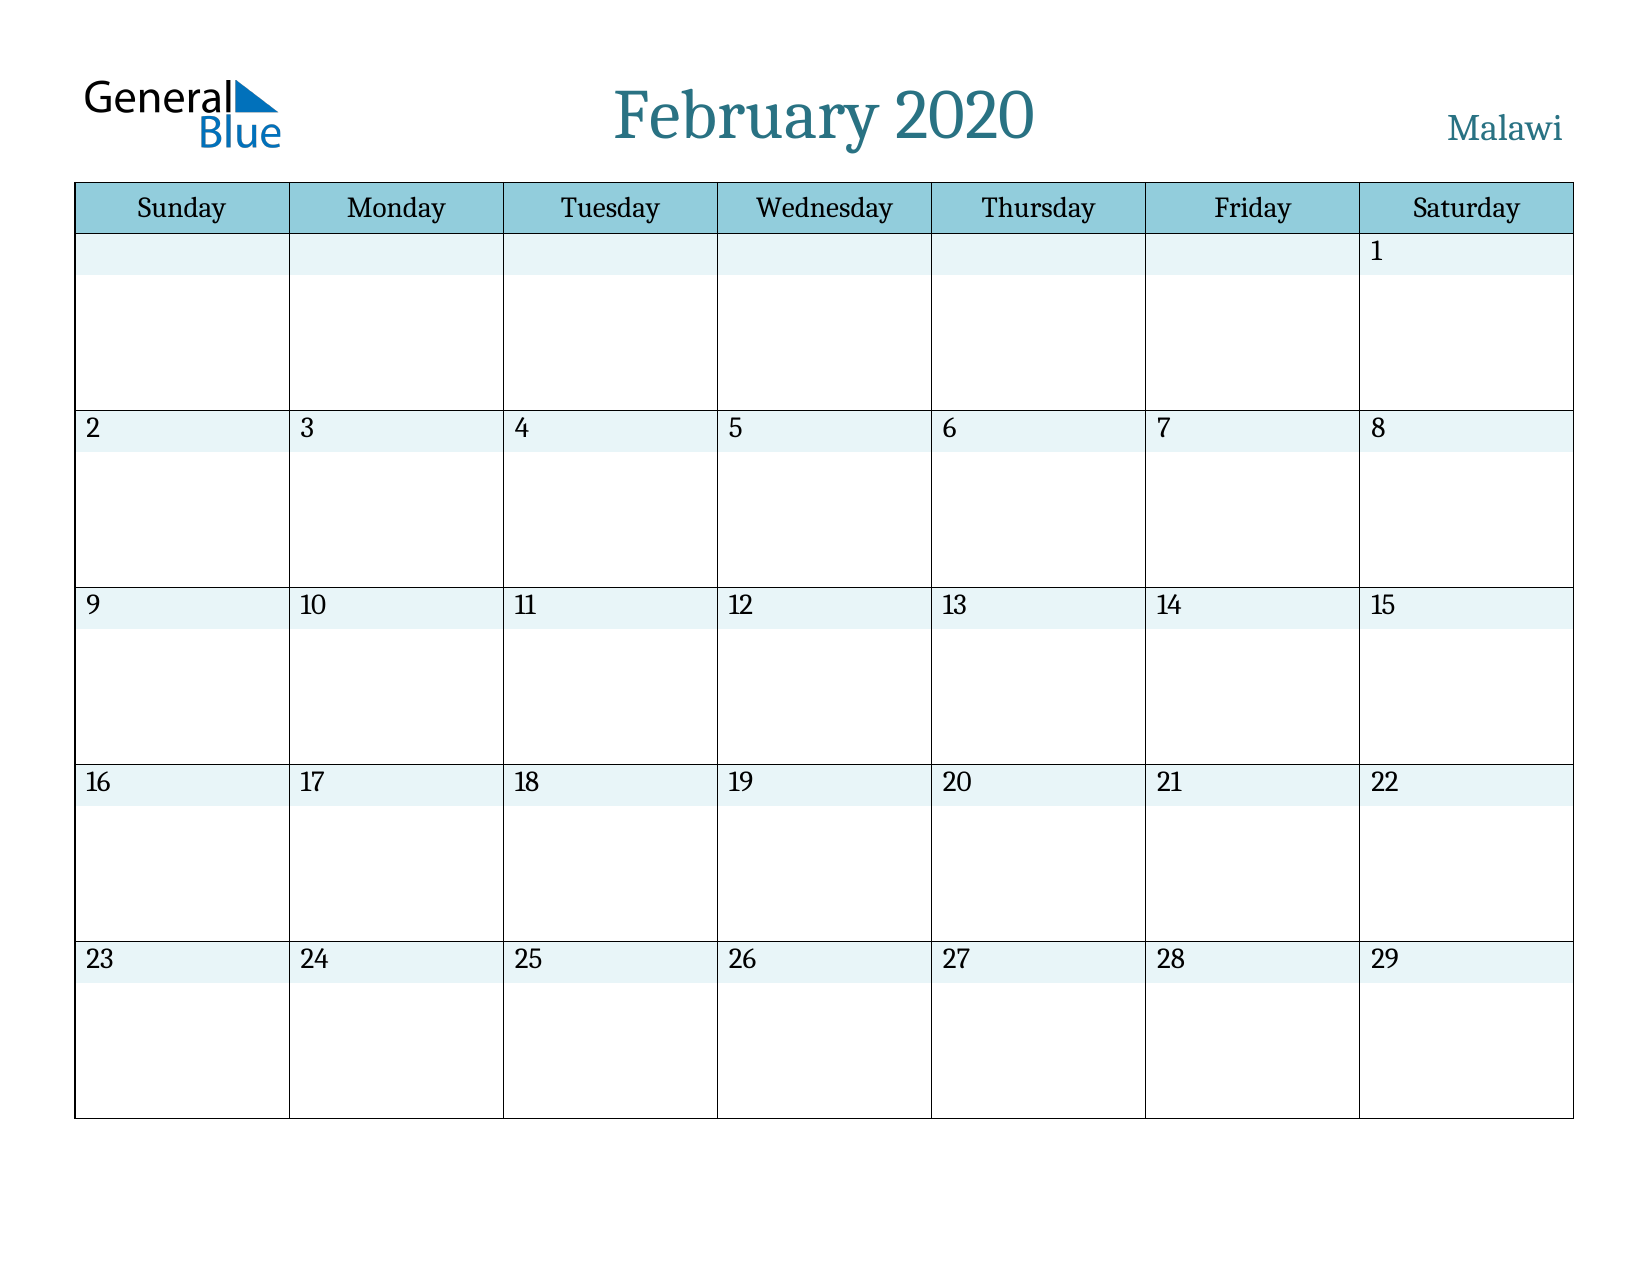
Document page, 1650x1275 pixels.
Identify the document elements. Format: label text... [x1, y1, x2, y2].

table_cell 18 [504, 765, 717, 806]
table_cell 28 [1146, 942, 1359, 983]
table_cell 19 [718, 765, 931, 806]
table_cell [290, 234, 503, 275]
table_cell [1146, 275, 1359, 410]
table_cell [76, 983, 289, 1118]
table_cell 11 [504, 588, 717, 629]
table_cell 15 [1360, 588, 1573, 629]
table_cell [290, 983, 503, 1118]
table_cell 10 [290, 588, 503, 629]
table_cell Wednesday [718, 183, 931, 233]
table_cell [718, 275, 931, 410]
table_cell [1360, 629, 1573, 764]
table_cell [504, 234, 717, 275]
table_cell [1360, 983, 1573, 1118]
table_cell [718, 806, 931, 941]
table_cell [1146, 983, 1359, 1118]
table_cell 24 [290, 942, 503, 983]
table_cell 17 [290, 765, 503, 806]
table_cell [76, 234, 289, 275]
table_cell Saturday [1360, 183, 1573, 233]
table_cell 23 [76, 942, 289, 983]
table_cell 5 [718, 411, 931, 452]
table_cell [718, 234, 931, 275]
table_cell [1146, 452, 1359, 587]
table_cell 1 [1360, 234, 1573, 275]
table_cell [504, 452, 717, 587]
table_cell 2 [76, 411, 289, 452]
table_cell [932, 452, 1145, 587]
table_cell [504, 806, 717, 941]
picture [85, 80, 281, 148]
table_cell 12 [718, 588, 931, 629]
table_cell 14 [1146, 588, 1359, 629]
table_cell Tuesday [504, 183, 717, 233]
table_cell [932, 234, 1145, 275]
table_cell 20 [932, 765, 1145, 806]
table_cell [76, 629, 289, 764]
table_cell [76, 275, 289, 410]
table_cell 9 [76, 588, 289, 629]
table_cell [718, 452, 931, 587]
table_cell [1360, 275, 1573, 410]
table_cell [1360, 452, 1573, 587]
table_cell [718, 983, 931, 1118]
table_cell [932, 806, 1145, 941]
table_cell [76, 452, 289, 587]
table_cell 13 [932, 588, 1145, 629]
table_cell [290, 275, 503, 410]
table_cell Monday [290, 183, 503, 233]
table_cell [1146, 629, 1359, 764]
table_cell 3 [290, 411, 503, 452]
table_cell Friday [1146, 183, 1359, 233]
table_cell Sunday [76, 183, 289, 233]
table_cell 4 [504, 411, 717, 452]
table_cell [932, 983, 1145, 1118]
table_cell [718, 629, 931, 764]
table_cell 16 [76, 765, 289, 806]
table_cell [290, 806, 503, 941]
table_header [75, 75, 503, 182]
table_header Malawi [1146, 75, 1574, 182]
table_cell [504, 983, 717, 1118]
table_header February 2020 [503, 75, 1146, 182]
table_cell [504, 275, 717, 410]
table_cell 21 [1146, 765, 1359, 806]
table_cell Thursday [932, 183, 1145, 233]
table_cell 7 [1146, 411, 1359, 452]
table_cell 27 [932, 942, 1145, 983]
table_cell 26 [718, 942, 931, 983]
table_cell [76, 806, 289, 941]
table_cell 8 [1360, 411, 1573, 452]
table_cell [1146, 234, 1359, 275]
table_cell [932, 629, 1145, 764]
table_cell [932, 275, 1145, 410]
table_cell [290, 452, 503, 587]
table_cell 25 [504, 942, 717, 983]
table_cell 6 [932, 411, 1145, 452]
table_cell 22 [1360, 765, 1573, 806]
table_cell [1360, 806, 1573, 941]
table_cell [1146, 806, 1359, 941]
table_cell 29 [1360, 942, 1573, 983]
table_cell [504, 629, 717, 764]
table_cell [290, 629, 503, 764]
